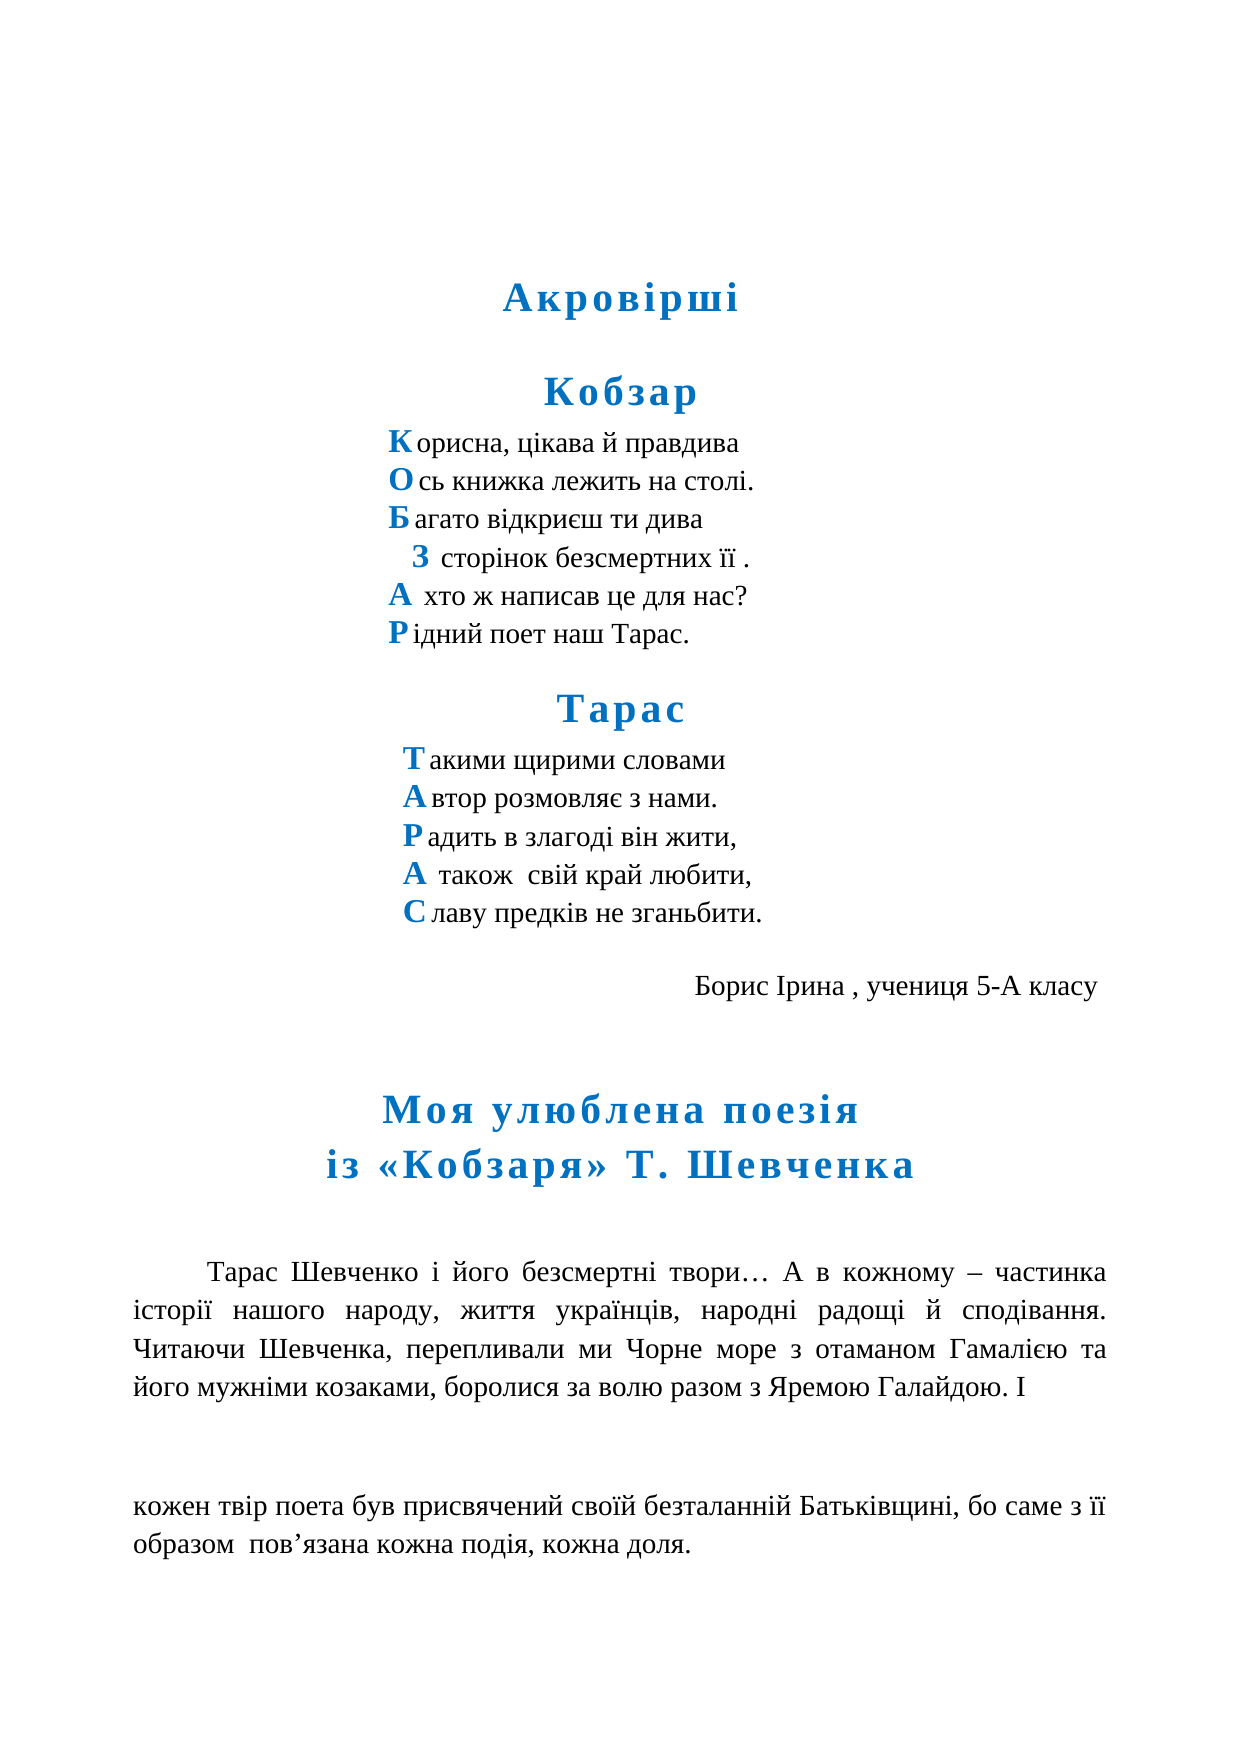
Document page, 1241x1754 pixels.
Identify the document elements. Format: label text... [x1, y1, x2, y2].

text Борис Ірина , учениця 5-А класу [133, 968, 1107, 1002]
text Славу предків не зганьбити. [133, 892, 1107, 930]
text Радить в злагоді він жити, [133, 815, 1107, 853]
text кожен твір поета був присвячений своїй безталанній Батьківщині, бо саме з її образом пов’язана кожна подія, кожна доля. [133, 1488, 1107, 1560]
text Тарас Шевченко і його безсмертні твори… А в кожному – частинка історії нашого народу, життя українців, народні радощі й сподівання. Читаючи Шевченка, перепливали ми Чорне море з отаманом Гамалією та його мужніми козаками, боролися за волю разом з Яремою Галайдою. І [133, 1254, 1107, 1403]
text із «Кобзаря» Т. Шевченка [133, 1139, 1107, 1187]
text Багато відкриєш ти дива [133, 498, 1107, 536]
text Моя улюблена поезія [133, 1084, 1107, 1132]
text Кобзар [133, 366, 1107, 414]
text Автор розмовляє з нами. [133, 777, 1107, 815]
text А також свій край любити, [133, 853, 1107, 892]
text А хто ж написав це для нас? [133, 574, 1107, 613]
text З сторінок безсмертних її . [133, 536, 1107, 574]
text Такими щирими словами [133, 738, 1107, 777]
text Акровірші [133, 272, 1107, 320]
text Ось книжка лежить на столі. [133, 459, 1107, 498]
text Тарас [133, 683, 1107, 731]
text Корисна, цікава й правдива [133, 421, 1107, 459]
text Рідний поет наш Тарас. [133, 613, 1107, 651]
